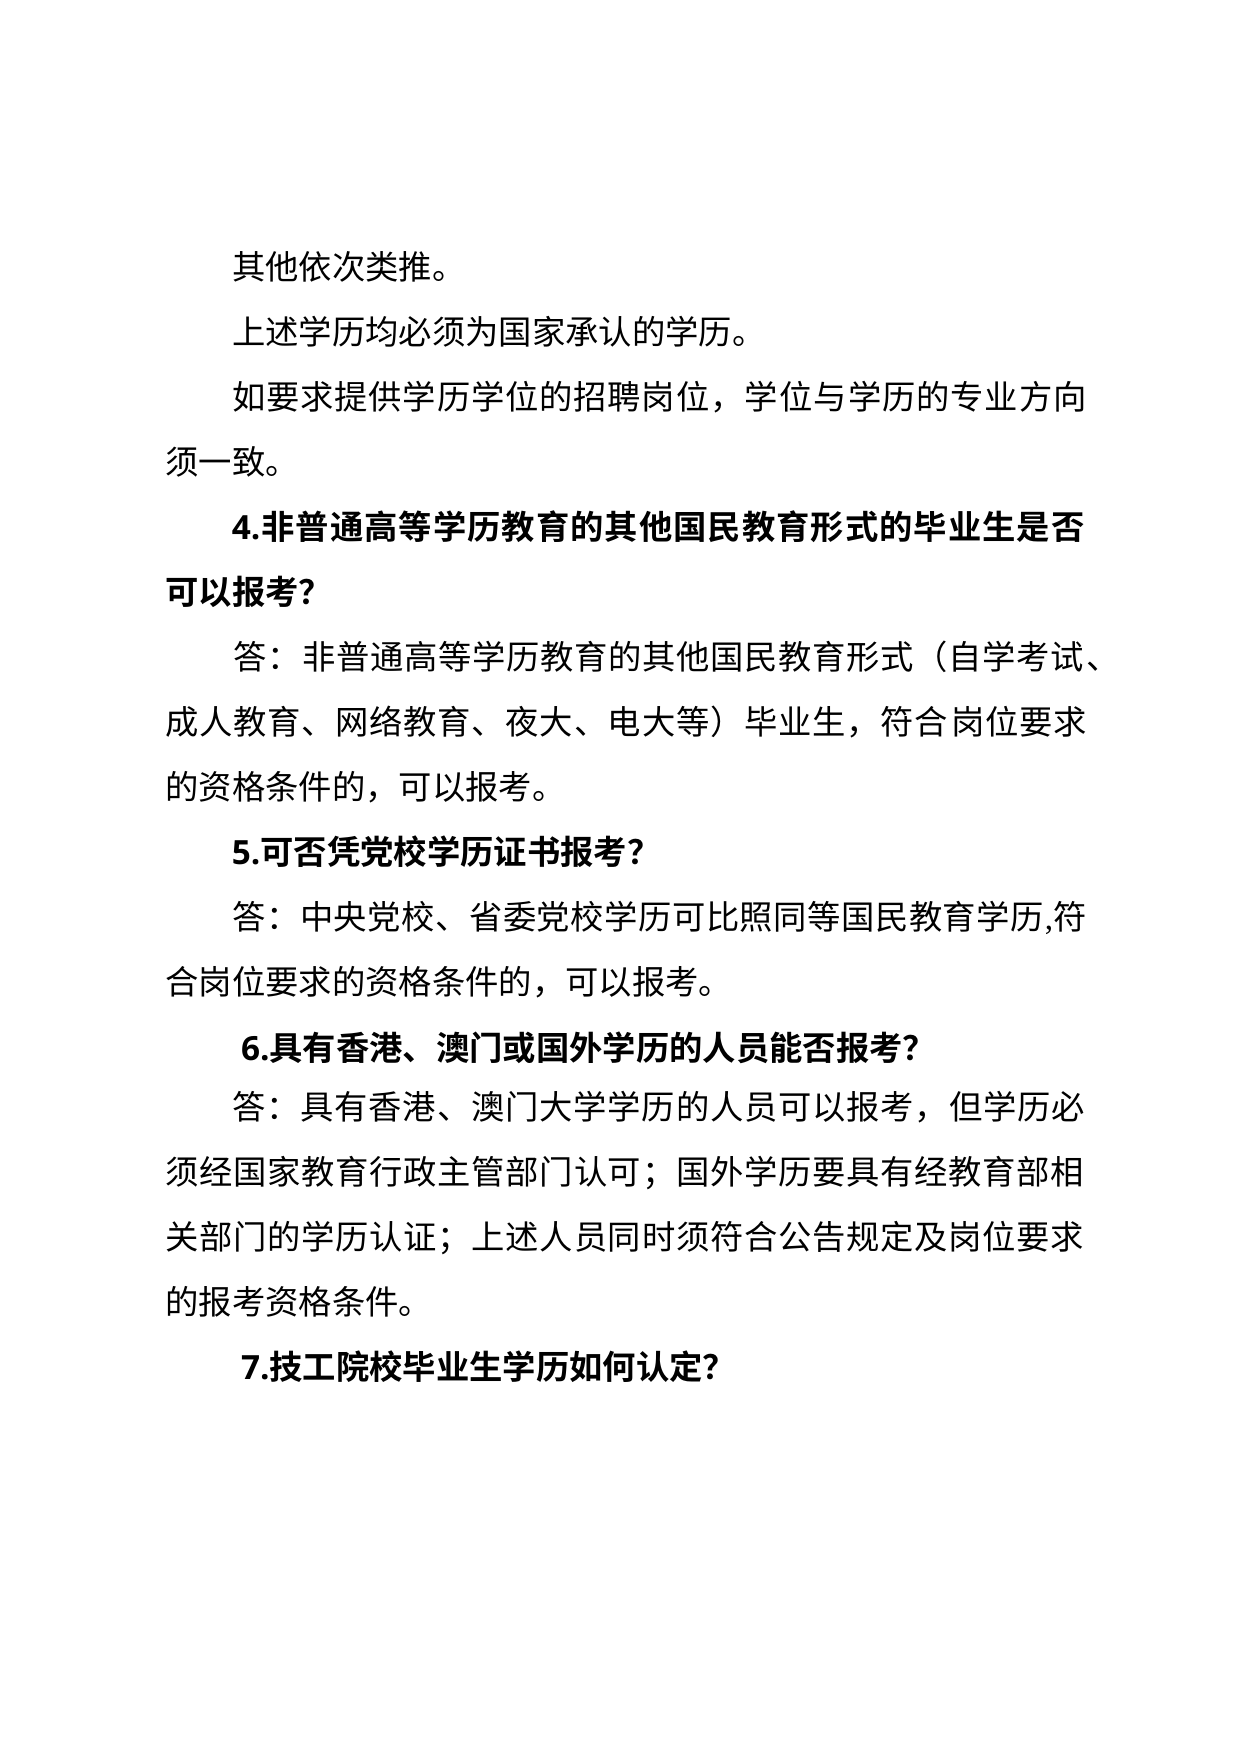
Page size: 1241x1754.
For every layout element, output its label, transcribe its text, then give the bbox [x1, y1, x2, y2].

text 答：中央党校、省委党校学历可比照同等国民教育学历,符合岗位要求的资格条件的，可以报考。 [165, 883, 1087, 1013]
text 如要求提供学历学位的招聘岗位，学位与学历的专业方向须一致。 [165, 363, 1087, 493]
text 答：非普通高等学历教育的其他国民教育形式（自学考试、成人教育、网络教育、夜大、电大等）毕业生，符合岗位要求的资格条件的，可以报考。 [165, 623, 1087, 818]
text 5.可否凭党校学历证书报考？ [165, 818, 1087, 883]
text 其他依次类推。 [165, 233, 1087, 298]
text 上述学历均必须为国家承认的学历。 [165, 298, 1087, 363]
text 6.具有香港、澳门或国外学历的人员能否报考？ [165, 1013, 1087, 1072]
text 答：具有香港、澳门大学学历的人员可以报考，但学历必须经国家教育行政主管部门认可；国外学历要具有经教育部相关部门的学历认证；上述人员同时须符合公告规定及岗位要求的报考资格条件。 [165, 1072, 1087, 1332]
text 7.技工院校毕业生学历如何认定？ [165, 1332, 1087, 1392]
text 4.非普通高等学历教育的其他国民教育形式的毕业生是否可以报考？ [165, 493, 1087, 623]
